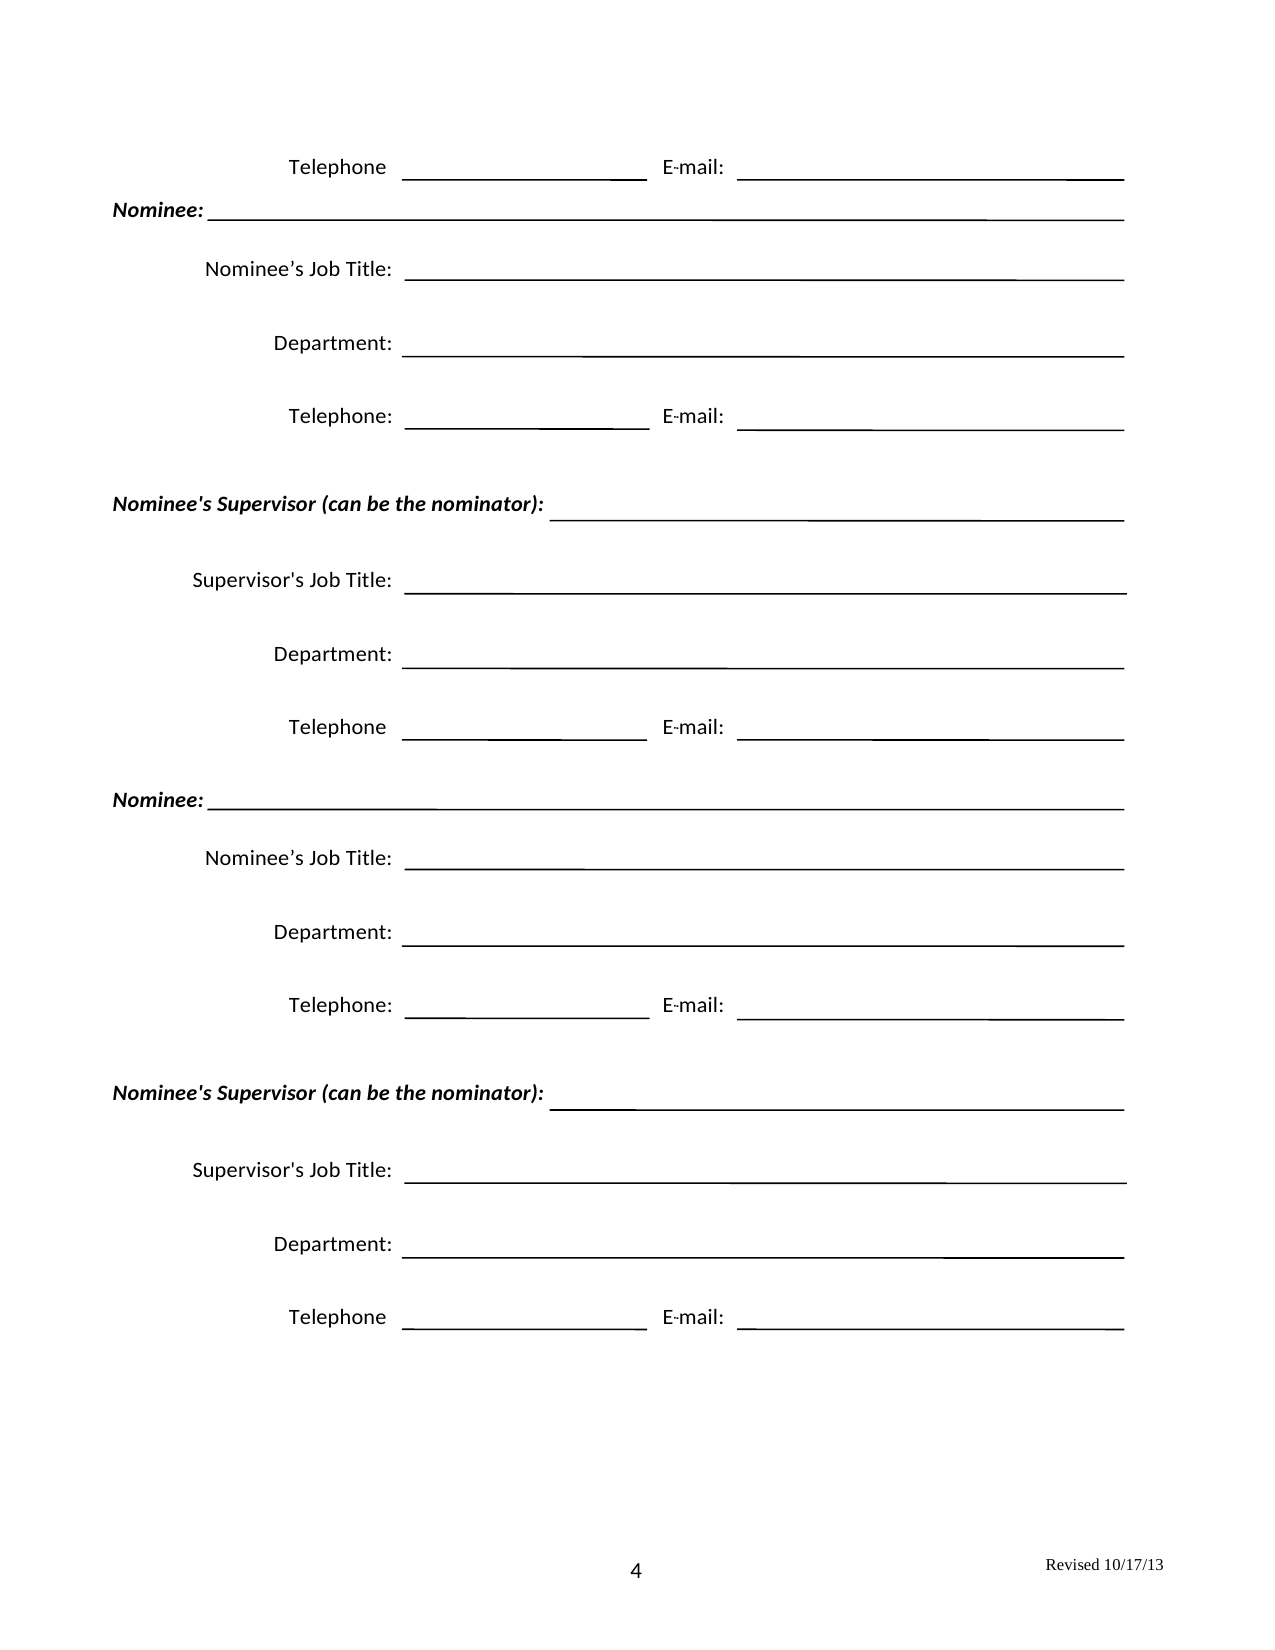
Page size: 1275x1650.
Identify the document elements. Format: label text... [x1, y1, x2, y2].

text Telephone: E-­‐mail: [288, 403, 1175, 428]
text Telephone: E-­‐mail: [288, 992, 1175, 1018]
text Supervisor's Job Title: [192, 1157, 1175, 1182]
text Nominee’s Job Title: [205, 256, 1175, 282]
text Telephone E-­‐mail: [288, 714, 1175, 740]
text Supervisor's Job Title: [192, 567, 1175, 593]
text Nominee's Supervisor (can be the nominator): [112, 1080, 1175, 1106]
text Nominee’s Job Title: [205, 845, 1175, 871]
text Department: [274, 1230, 1175, 1256]
text Department: [274, 919, 1175, 945]
text Nominee: [112, 787, 1175, 812]
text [112, 491, 1175, 516]
text Telephone E-­‐mail: [288, 154, 1175, 180]
text Department: [274, 329, 1175, 355]
text Nominee: [112, 197, 1175, 223]
text Department: [274, 641, 1175, 667]
text Telephone E-­‐mail: [288, 1304, 1175, 1329]
